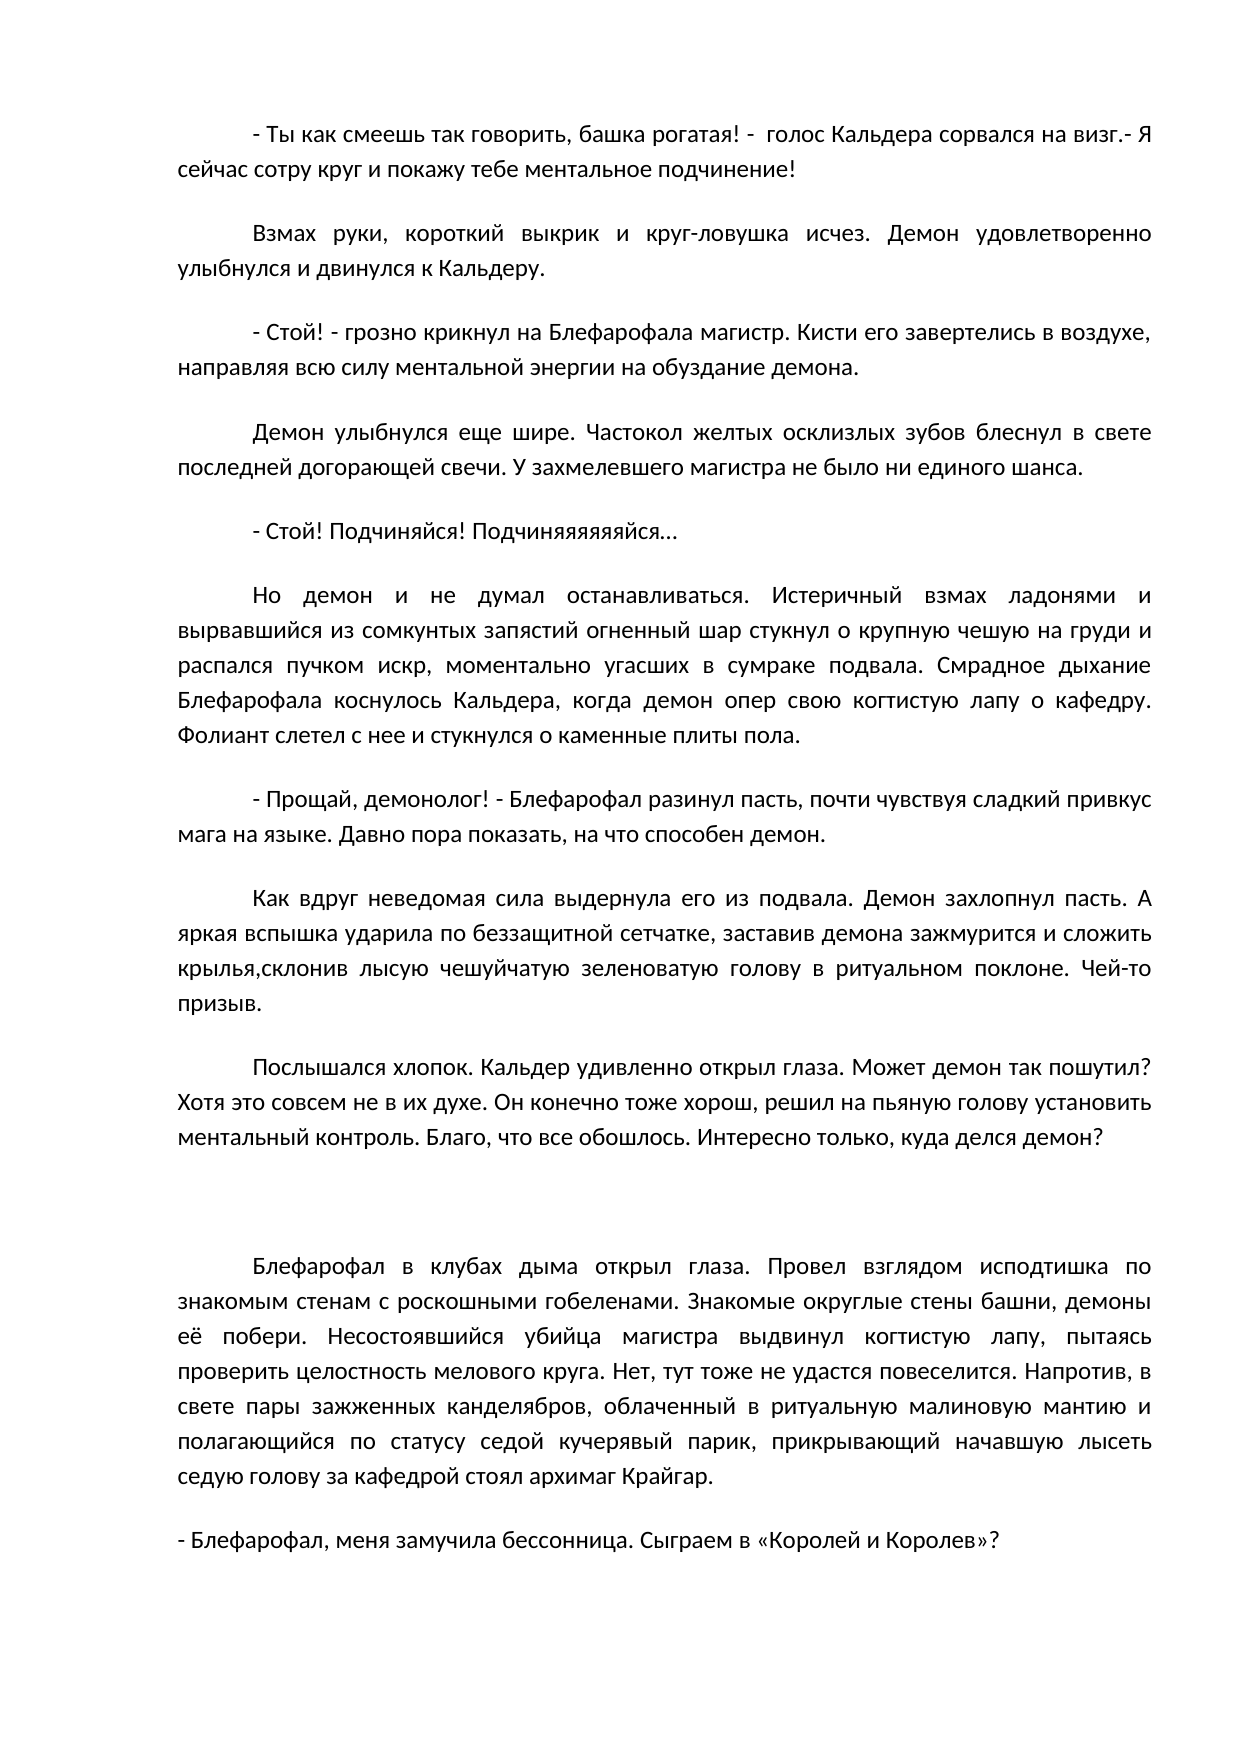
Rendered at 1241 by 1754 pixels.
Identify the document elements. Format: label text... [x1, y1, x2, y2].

text Как вдруг неведомая сила выдернула его из подвала. Демон захлопнул пасть. А яркая вспышка ударила по беззащитной сетчатке, заставив демона зажмурится и сложить крылья,склонив лысую чешуйчатую зеленоватую голову в ритуальном поклоне. Чей-то призыв. [177, 882, 1152, 1018]
text - Прощай, демонолог! - Блефарофал разинул пасть, почти чувствуя сладкий привкус мага на языке. Давно пора показать, на что способен демон. [177, 783, 1152, 849]
text Послышался хлопок. Кальдер удивленно открыл глаза. Может демон так пошутил? Хотя это совсем не в их духе. Он конечно тоже хорош, решил на пьяную голову установить ментальный контроль. Благо, что все обошлось. Интересно только, куда делся демон? [177, 1051, 1152, 1152]
text - Ты как смеешь так говорить, башка рогатая! - голос Кальдера сорвался на визг.- Я сейчас сотру круг и покажу тебе ментальное подчинение! [177, 118, 1152, 184]
text Но демон и не думал останавливаться. Истеричный взмах ладонями и вырвавшийся из сомкунтых запястий огненный шар стукнул о крупную чешую на груди и распался пучком искр, моментально угасших в сумраке подвала. Смрадное дыхание Блефарофала коснулось Кальдера, когда демон опер свою когтистую лапу о кафедру. Фолиант слетел с нее и стукнулся о каменные плиты пола. [177, 579, 1152, 749]
text - Стой! - грозно крикнул на Блефарофала магистр. Кисти его завертелись в воздухе, направляя всю силу ментальной энергии на обуздание демона. [177, 316, 1152, 382]
text - Блефарофал, меня замучила бессонница. Сыграем в «Королей и Королев»? [177, 1524, 1152, 1554]
text Блефарофал в клубах дыма открыл глаза. Провел взглядом исподтишка по знакомым стенам с роскошными гобеленами. Знакомые округлые стены башни, демоны её побери. Несостоявшийся убийца магистра выдвинул когтистую лапу, пытаясь проверить целостность мелового круга. Нет, тут тоже не удастся повеселится. Напротив, в свете пары зажженных канделябров, облаченный в ритуальную малиновую мантию и полагающийся по статусу седой кучерявый парик, прикрывающий начавшую лысеть седую голову за кафедрой стоял архимаг Крайгар. [177, 1250, 1152, 1490]
text Демон улыбнулся еще шире. Частокол желтых осклизлых зубов блеснул в свете последней догорающей свечи. У захмелевшего магистра не было ни единого шанса. [177, 416, 1152, 481]
text - Стой! Подчиняйся! Подчиняяяяяяйся… [177, 515, 1152, 545]
text Взмах руки, короткий выкрик и круг-ловушка исчез. Демон удовлетворенно улыбнулся и двинулся к Кальдеру. [177, 217, 1152, 283]
